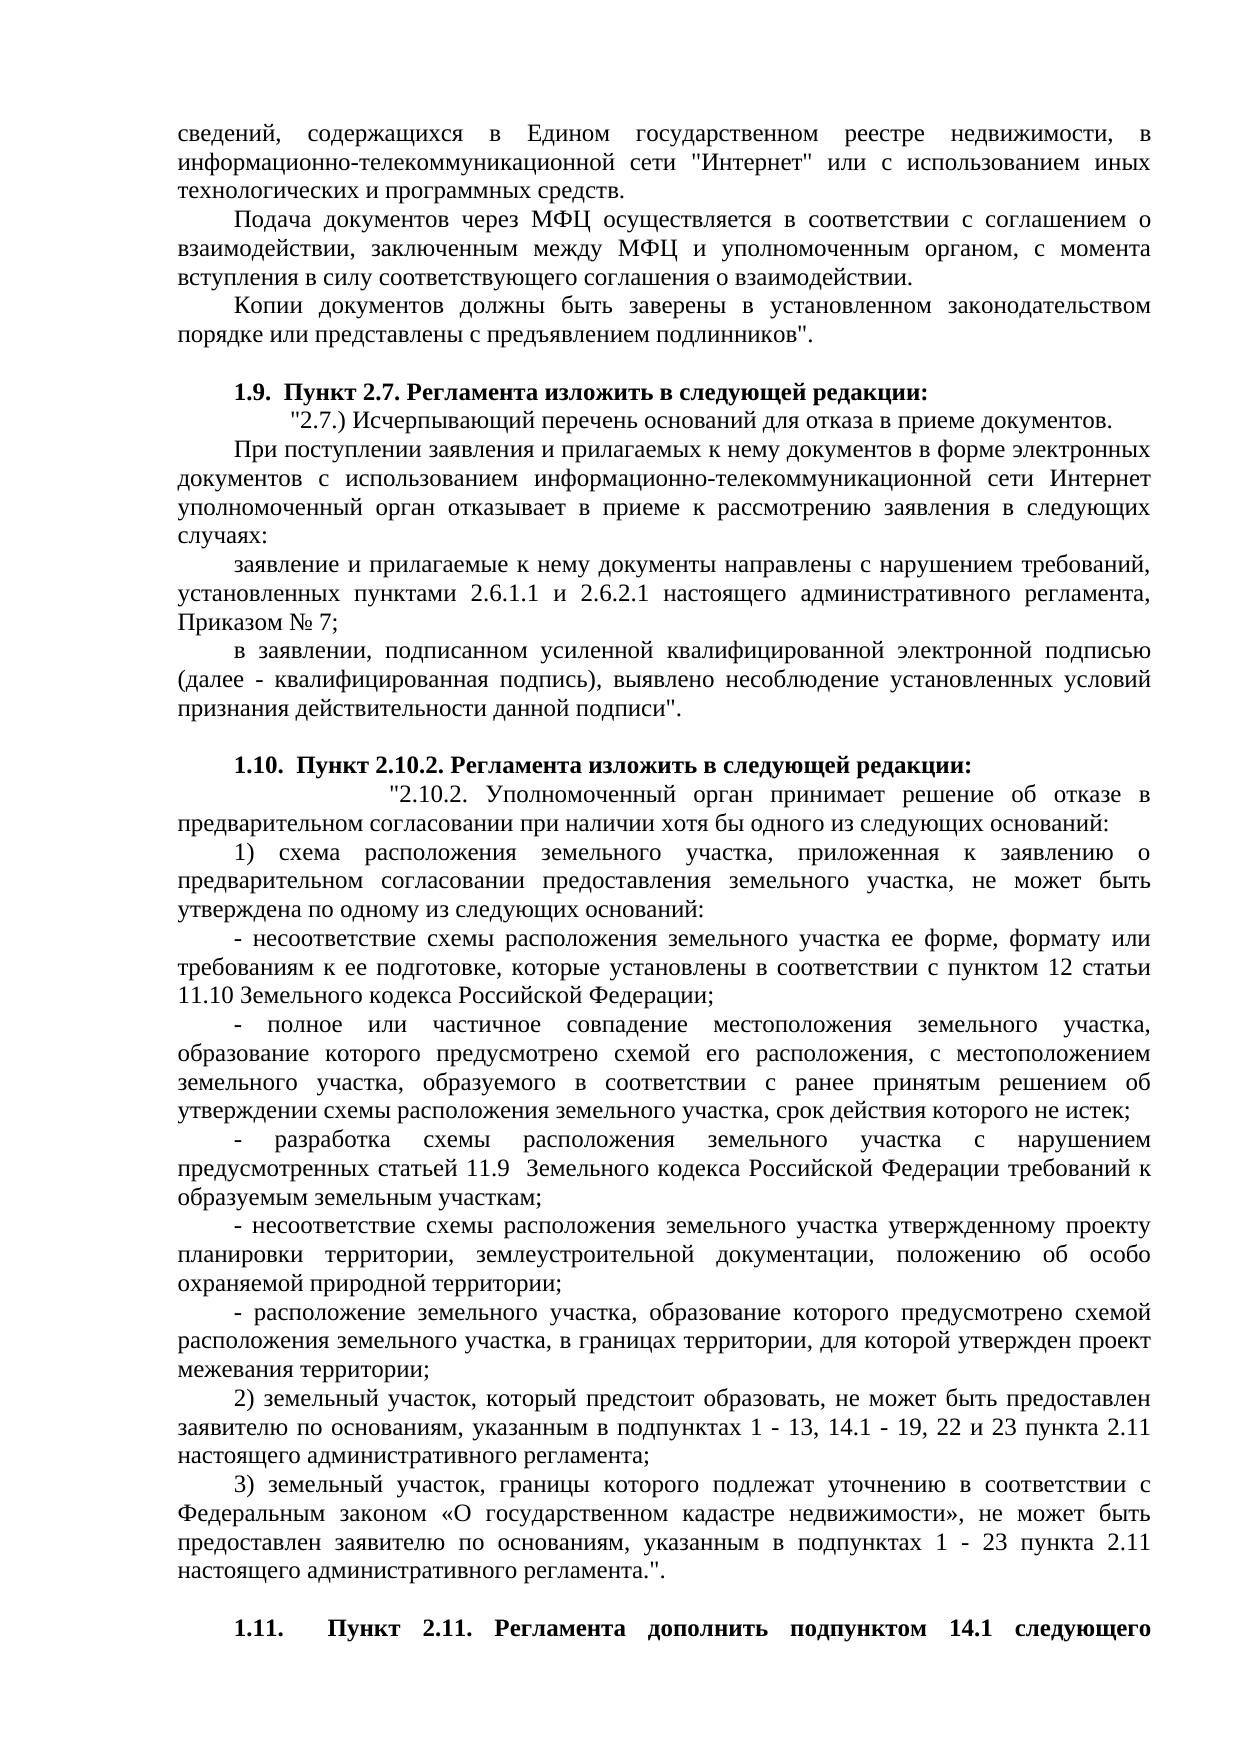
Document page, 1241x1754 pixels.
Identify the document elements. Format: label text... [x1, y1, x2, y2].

text - расположение земельного участка, образование которого предусмотрено схемой расположения земельного участка, в границах территории, для которой утвержден проект межевания территории; [177, 1297, 1152, 1383]
text Подача документов через МФЦ осуществляется в соответствии с соглашением о взаимодействии, заключенным между МФЦ и уполномоченным органом, с момента вступления в силу соответствующего соглашения о взаимодействии. [177, 204, 1152, 291]
text в заявлении, подписанном усиленной квалифицированной электронной подписью (далее - квалифицированная подпись), выявлено несоблюдение установленных условий признания действительности данной подписи". [177, 636, 1152, 722]
text 2) земельный участок, который предстоит образовать, не может быть предоставлен заявителю по основаниям, указанным в подпунктах 1 - 13, 14.1 - 19, 22 и 23 пункта 2.11 настоящего административного регламента; [177, 1383, 1152, 1469]
text - несоответствие схемы расположения земельного участка ее форме, формату или требованиям к ее подготовке, которые установлены в соответствии с пунктом 12 статьи 11.10 Земельного кодекса Российской Федерации; [177, 923, 1152, 1009]
text При поступлении заявления и прилагаемых к нему документов в форме электронных документов с использованием информационно-телекоммуникационной сети Интернет уполномоченный орган отказывает в приеме к рассмотрению заявления в следующих случаях: [177, 434, 1152, 549]
text - несоответствие схемы расположения земельного участка утвержденному проекту планировки территории, землеустроительной документации, положению об особо охраняемой природной территории; [177, 1211, 1152, 1297]
text 1.9. Пункт 2.7. Регламента изложить в следующей редакции: [177, 377, 1152, 406]
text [177, 1613, 1152, 1642]
text 1.10. Пункт 2.10.2. Регламента изложить в следующей редакции: [177, 751, 1152, 779]
text заявление и прилагаемые к нему документы направлены с нарушением требований, установленных пунктами 2.6.1.1 и 2.6.2.1 настоящего административного регламента, Приказом № 7; [177, 549, 1152, 636]
text "2.10.2. Уполномоченный орган принимает решение об отказе в предварительном согласовании при наличии хотя бы одного из следующих оснований: [177, 779, 1152, 837]
text 1) схема расположения земельного участка, приложенная к заявлению о предварительном согласовании предоставления земельного участка, не может быть утверждена по одному из следующих оснований: [177, 837, 1152, 923]
text 3) земельный участок, границы которого подлежат уточнению в соответствии с Федеральным законом «О государственном кадастре недвижимости», не может быть предоставлен заявителю по основаниям, указанным в подпунктах 1 - 23 пункта 2.11 настоящего административного регламента.". [177, 1469, 1152, 1584]
text "2.7.) Исчерпывающий перечень оснований для отказа в приеме документов. [177, 406, 1152, 434]
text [177, 118, 1152, 204]
text - полное или частичное совпадение местоположения земельного участка, образование которого предусмотрено схемой его расположения, с местоположением земельного участка, образуемого в соответствии с ранее принятым решением об утверждении схемы расположения земельного участка, срок действия которого не истек; [177, 1009, 1152, 1124]
text - разработка схемы расположения земельного участка с нарушением предусмотренных статьей 11.9 Земельного кодекса Российской Федерации требований к образуемым земельным участкам; [177, 1124, 1152, 1211]
text Копии документов должны быть заверены в установленном законодательством порядке или представлены с предъявлением подлинников". [177, 291, 1152, 348]
